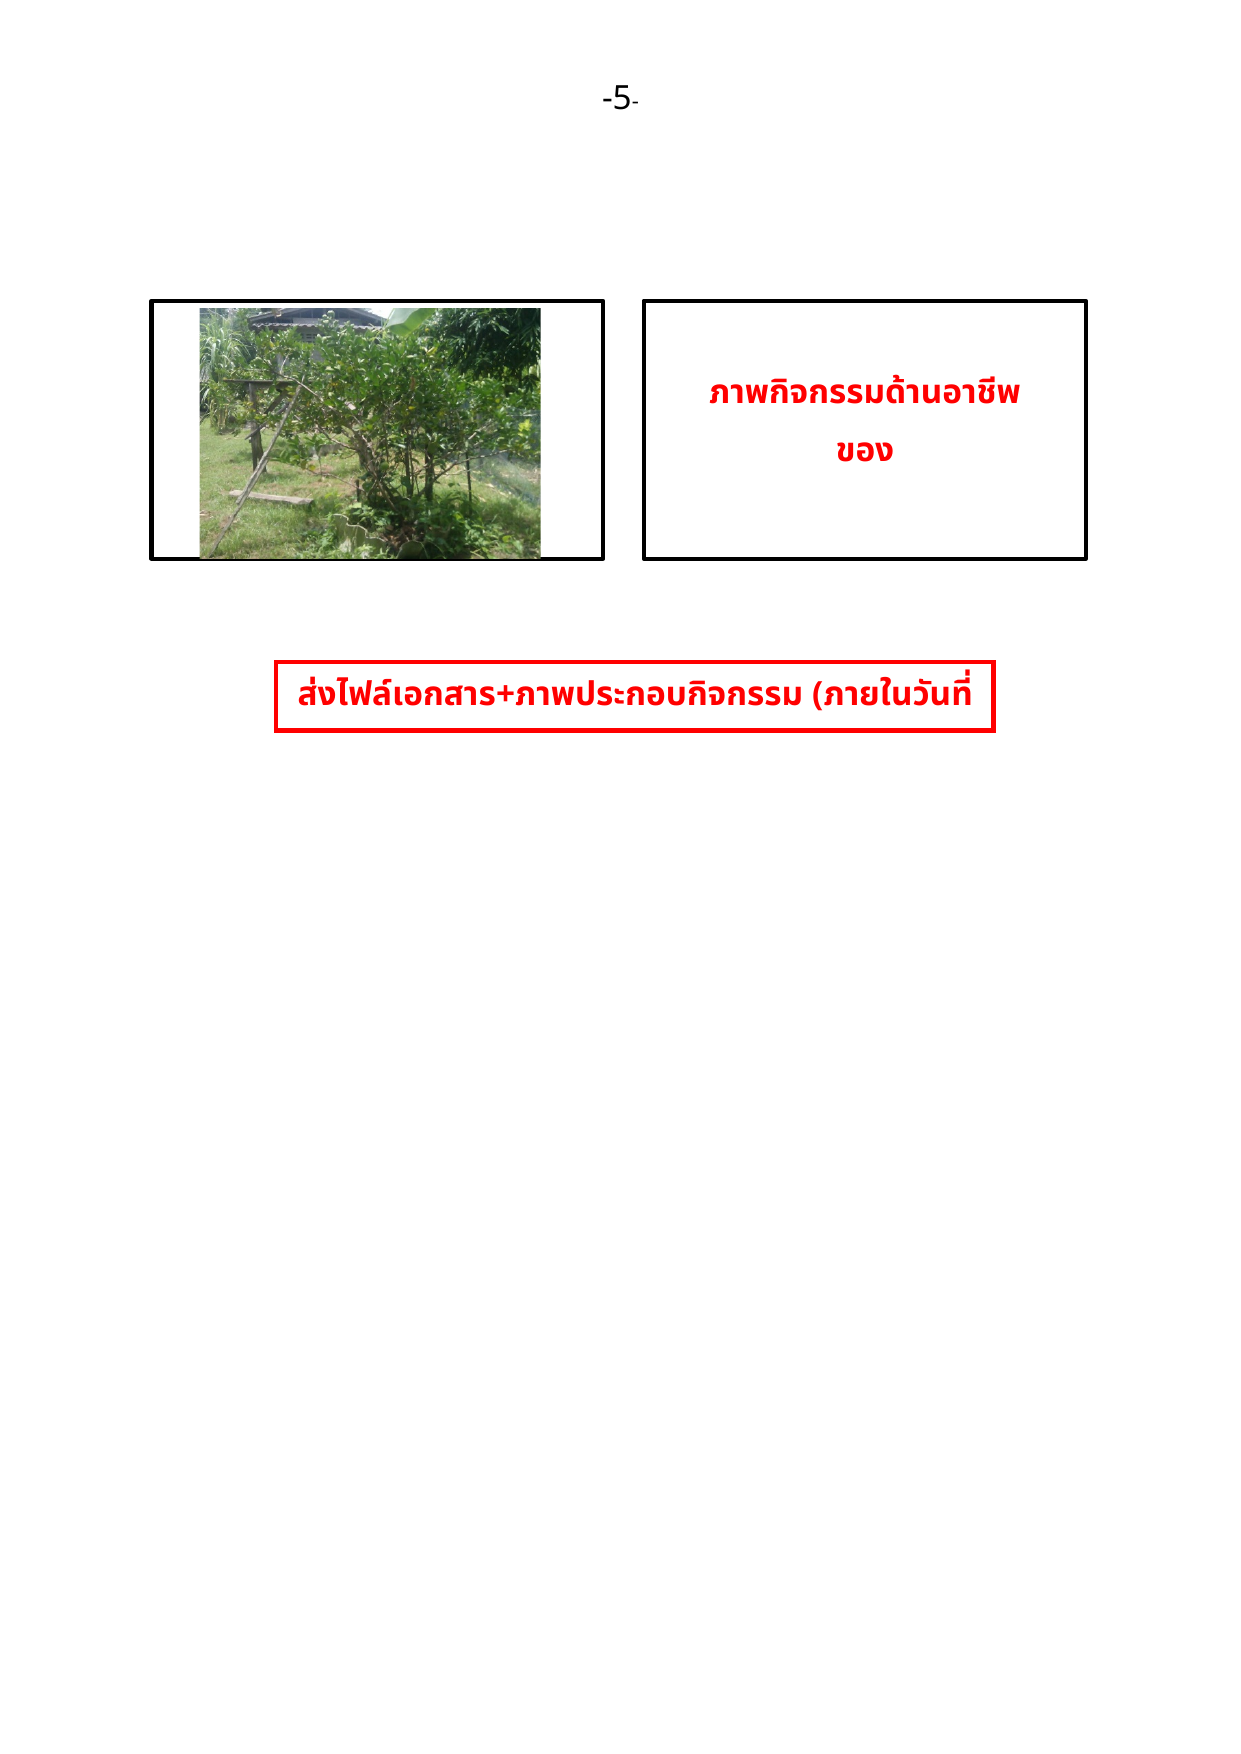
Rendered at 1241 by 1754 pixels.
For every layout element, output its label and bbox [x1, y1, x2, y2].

picture [199, 308, 541, 559]
